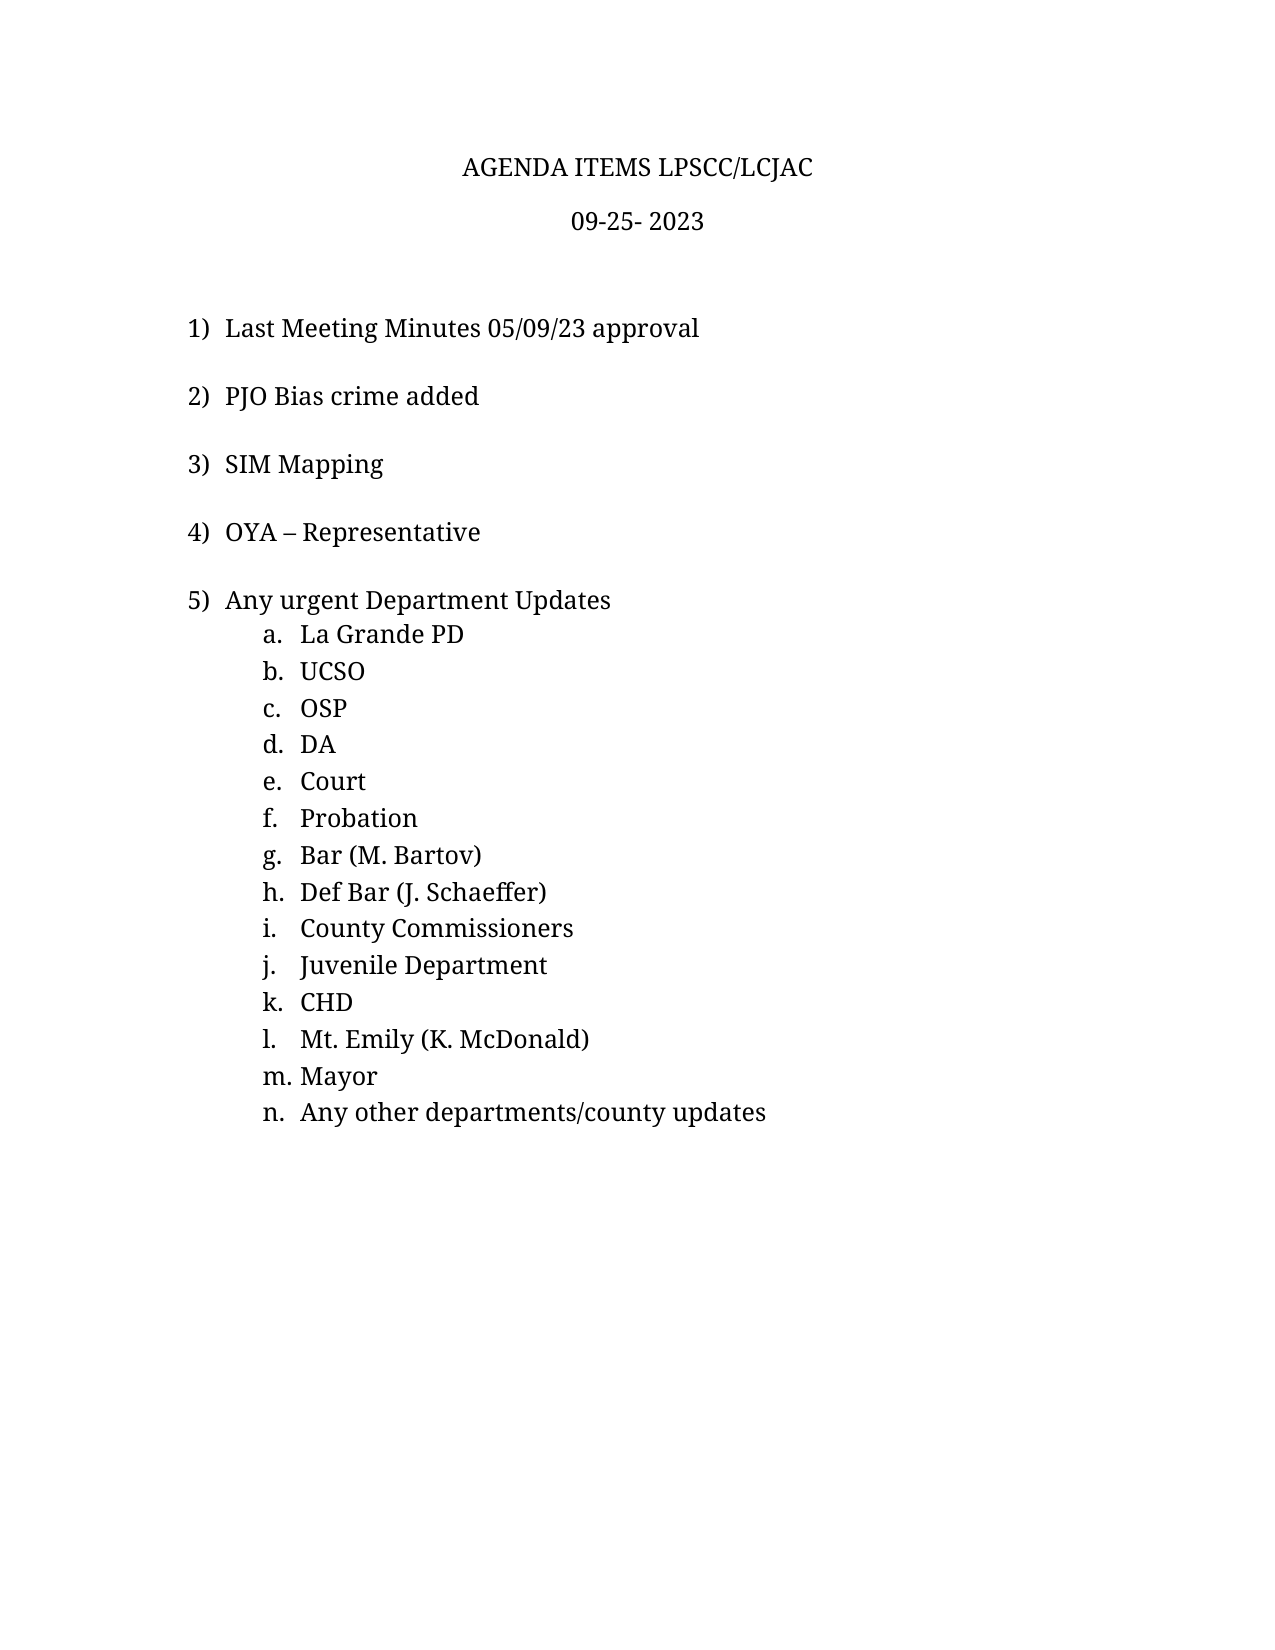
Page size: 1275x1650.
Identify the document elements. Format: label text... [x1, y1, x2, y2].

list PJO Bias crime added [187, 378, 1125, 412]
list OSP [262, 690, 1125, 724]
list Any urgent Department Updates [187, 583, 1125, 617]
list Mayor [262, 1058, 1125, 1092]
list SIM Mapping [187, 447, 1125, 481]
list UCSO [262, 654, 1125, 688]
list Bar (M. Bartov) [262, 837, 1125, 872]
list Mt. Emily (K. McDonald) [262, 1021, 1125, 1055]
list DA [262, 727, 1125, 761]
list CHD [262, 984, 1125, 1019]
text AGENDA ITEMS LPSCC/LCJAC [150, 150, 1125, 184]
list Juvenile Department [262, 948, 1125, 982]
list County Commissioners [262, 911, 1125, 945]
list Probation [262, 801, 1125, 835]
list La Grande PD [262, 617, 1125, 651]
list OYA – Representative [187, 515, 1125, 549]
list Any other departments/county updates [262, 1095, 1125, 1129]
list Last Meeting Minutes 05/09/23 approval [187, 310, 1125, 344]
list Def Bar (J. Schaeffer) [262, 874, 1125, 908]
text 09-25- 2023 [150, 203, 1125, 237]
list Court [262, 764, 1125, 798]
